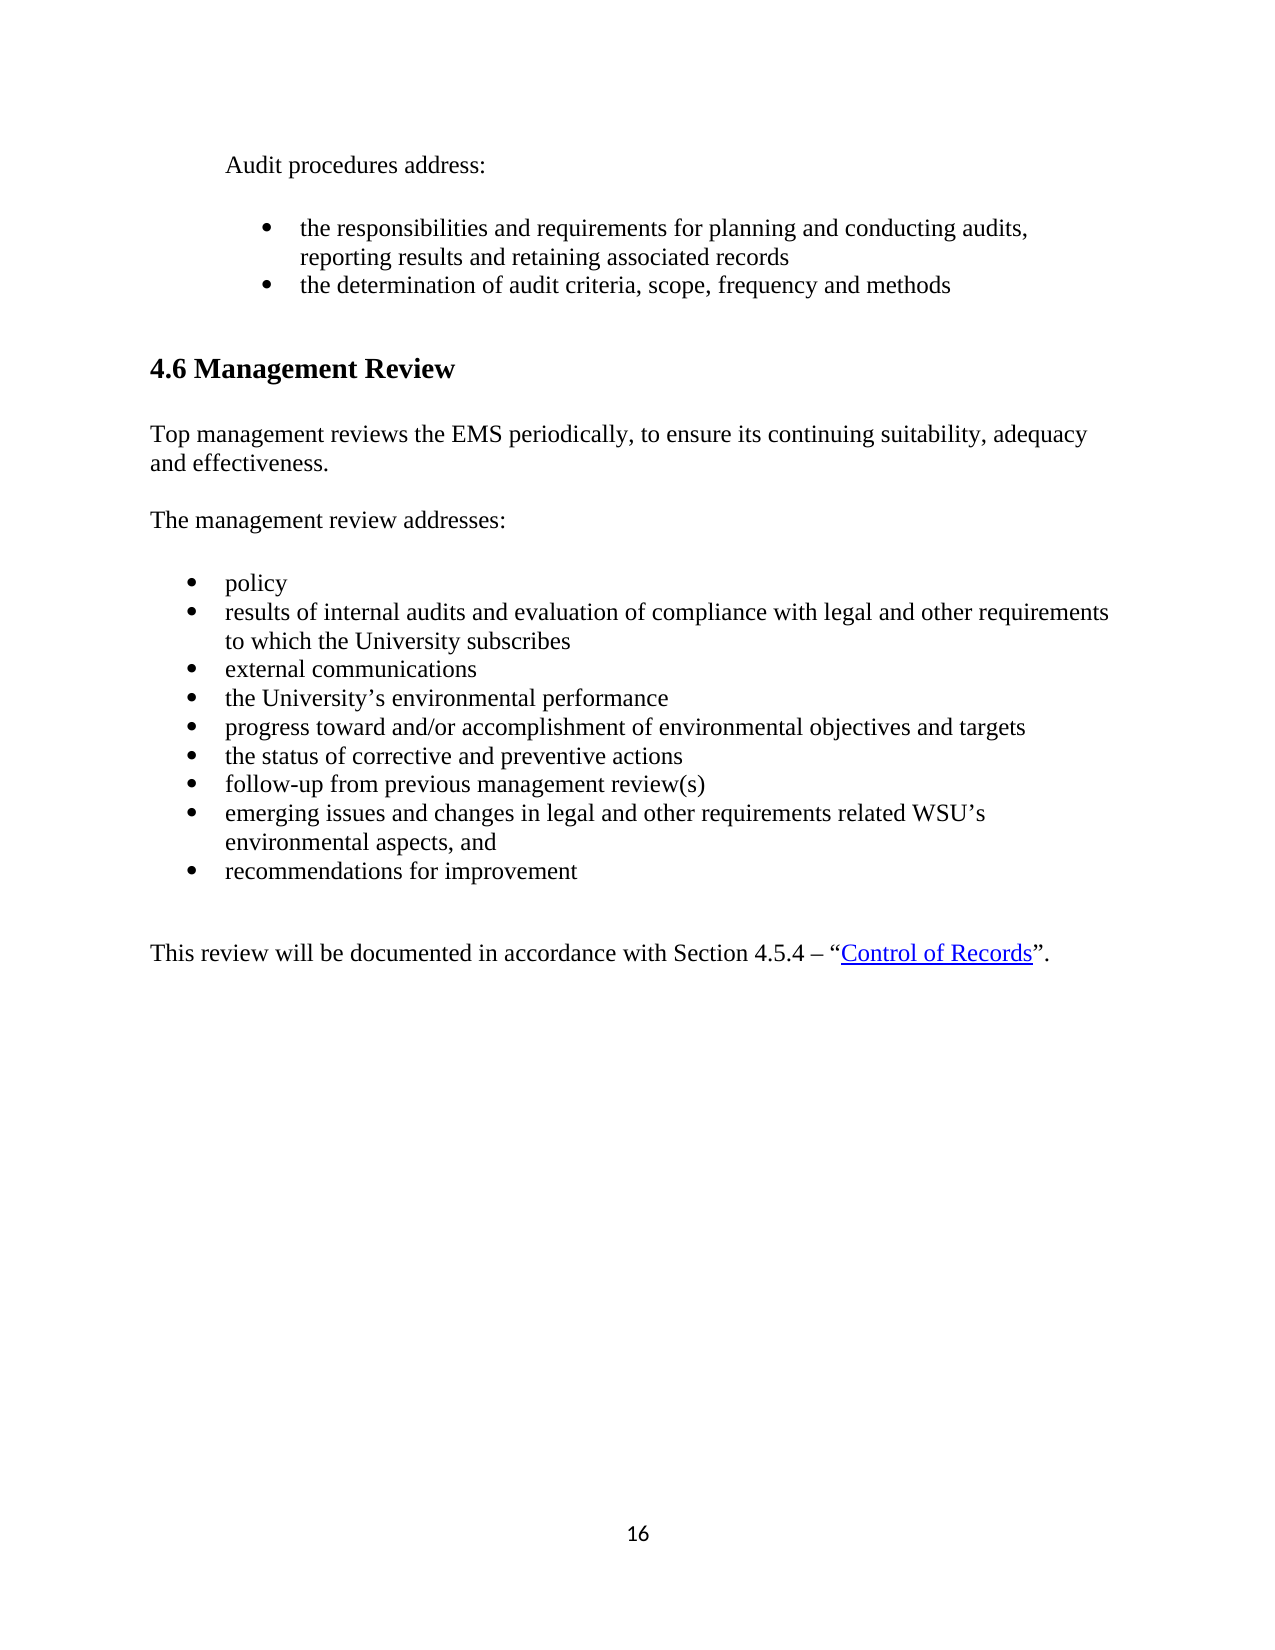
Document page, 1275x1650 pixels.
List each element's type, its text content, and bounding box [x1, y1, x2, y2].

text Top management reviews the EMS periodically, to ensure its continuing suitability, adequacy and effectiveness. [150, 419, 1125, 477]
list the determination of audit criteria, scope, frequency and methods [262, 270, 1125, 299]
text The management review addresses: [150, 505, 1125, 534]
list emerging issues and changes in legal and other requirements related WSU’s environmental aspects, and [187, 798, 1125, 856]
text Audit procedures address: [225, 150, 1125, 179]
text 4.6 Management Review [150, 352, 1125, 385]
list results of internal audits and evaluation of compliance with legal and other requirements to which the University subscribes [187, 597, 1125, 654]
list recommendations for improvement [187, 856, 1125, 884]
list external communications [187, 654, 1125, 683]
list policy [187, 568, 1125, 597]
list progress toward and/or accomplishment of environmental objectives and targets [187, 712, 1125, 741]
text This review will be documented in accordance with Section 4.5.4 – “Control of Records”. [150, 938, 1125, 967]
list follow-up from previous management review(s) [187, 769, 1125, 798]
list the responsibilities and requirements for planning and conducting audits, reporting results and retaining associated records [262, 213, 1125, 270]
list the status of corrective and preventive actions [187, 741, 1125, 769]
list the University’s environmental performance [187, 683, 1125, 712]
